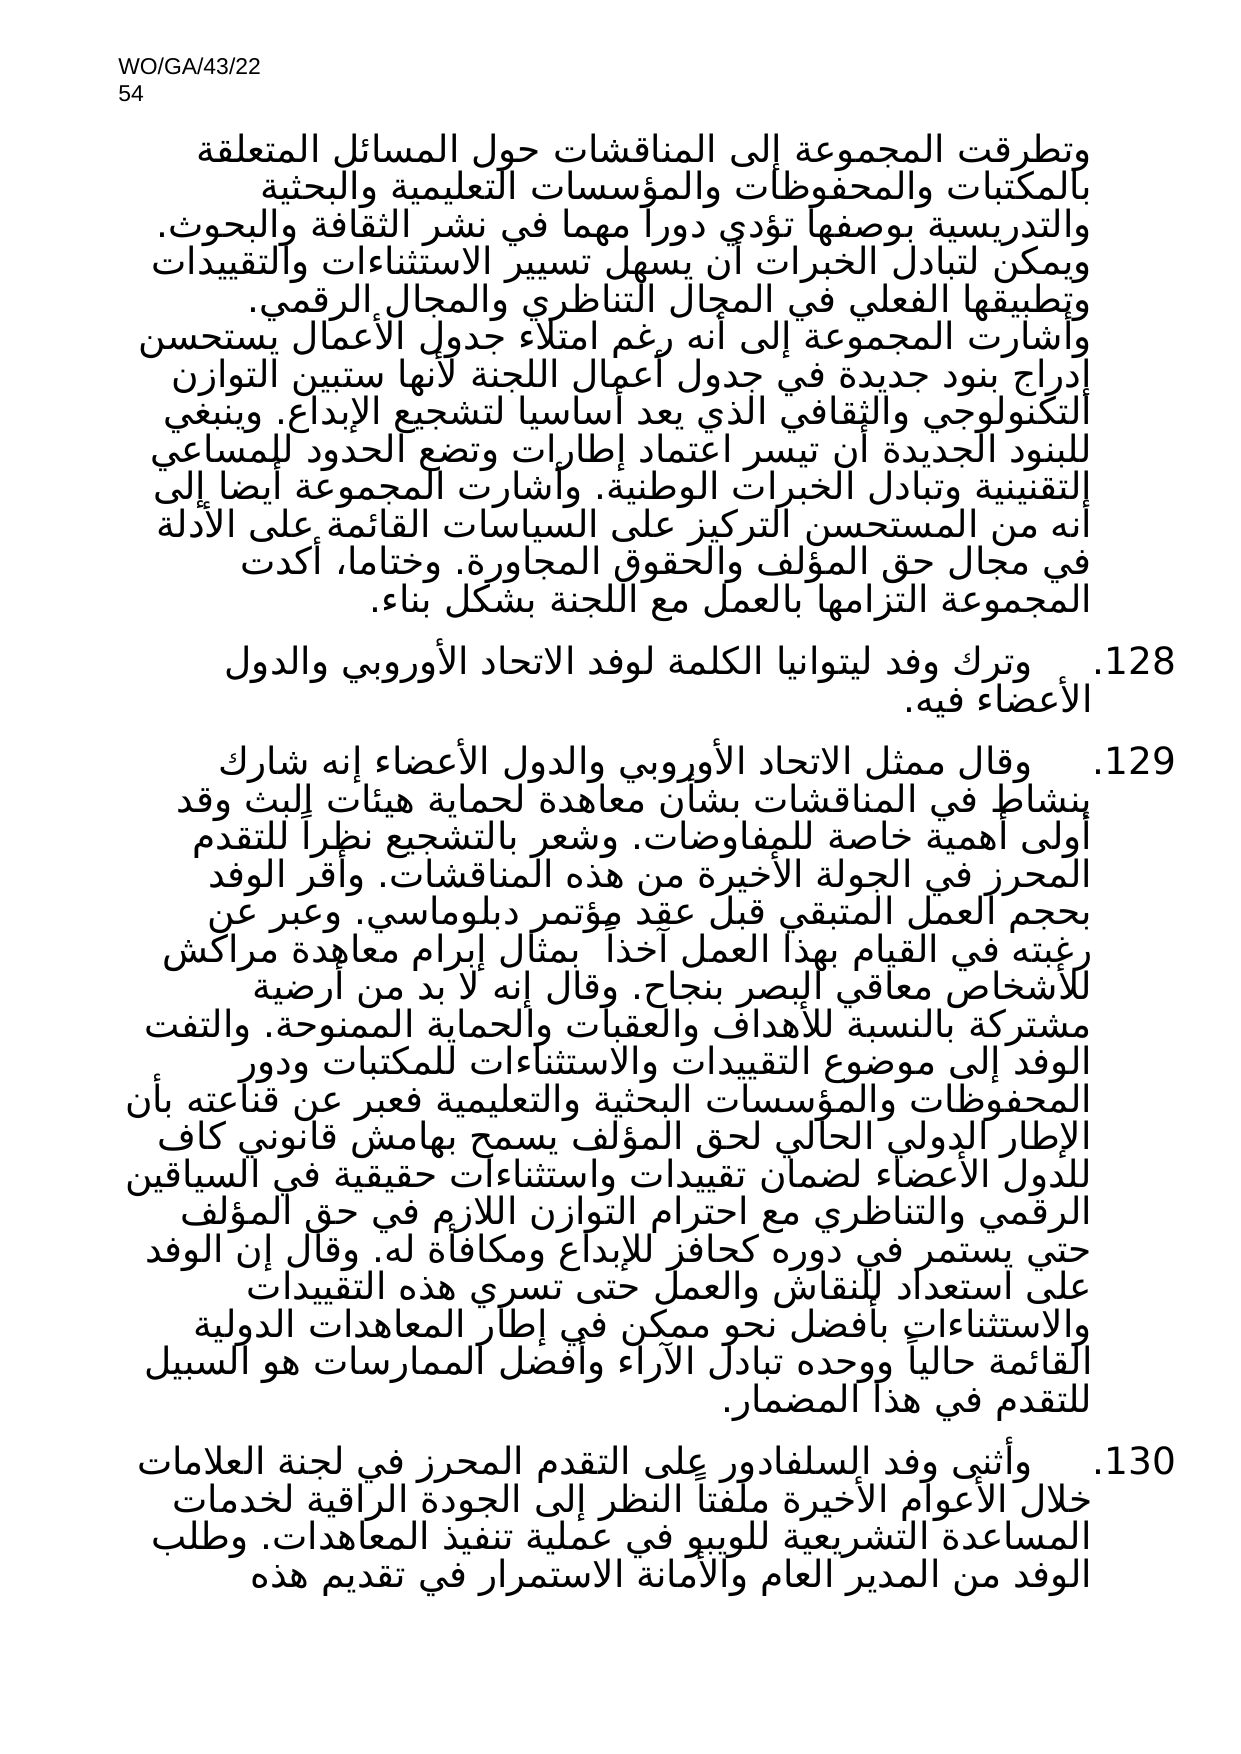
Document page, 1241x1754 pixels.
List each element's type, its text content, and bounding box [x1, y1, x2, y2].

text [118, 1445, 1092, 1595]
text وقال ممثل الاتحاد الأوروبي والدول الأعضاء إنه شارك بنشاط في المناقشات بشأن معاهدة لحماية هيئات البث وقد أولى أهمية خاصة للمفاوضات. وشعر بالتشجيع نظراً للتقدم المحرز في الجولة الأخيرة من هذه المناقشات. وأقر الوفد بحجم العمل المتبقي قبل عقد مؤتمر دبلوماسي. وعبر عن رغبته في القيام بهذا العمل آخذاً بمثال إبرام معاهدة مراكش للأشخاص معاقي البصر بنجاح. وقال إنه لا بد من أرضية مشتركة بالنسبة للأهداف والعقبات والحماية الممنوحة. والتفت الوفد إلى موضوع التقييدات والاستثناءات للمكتبات ودور المحفوظات والمؤسسات البحثية والتعليمية فعبر عن قناعته بأن الإطار الدولي الحالي لحق المؤلف يسمح بهامش قانوني كاف للدول الأعضاء لضمان تقييدات واستثناءات حقيقية في السياقين الرقمي والتناظري مع احترام التوازن اللازم في حق المؤلف حتي يستمر في دوره كحافز للإبداع ومكافأة له. وقال إن الوفد على استعداد للنقاش والعمل حتى تسري هذه التقييدات والاستثناءات بأفضل نحو ممكن في إطار المعاهدات الدولية القائمة حالياً ووحده تبادل الآراء وأفضل الممارسات هو السبيل للتقدم في هذا المضمار. [118, 745, 1092, 1420]
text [118, 132, 1092, 620]
text وترك وفد ليتوانيا الكلمة لوفد الاتحاد الأوروبي والدول الأعضاء فيه. [118, 645, 1092, 720]
